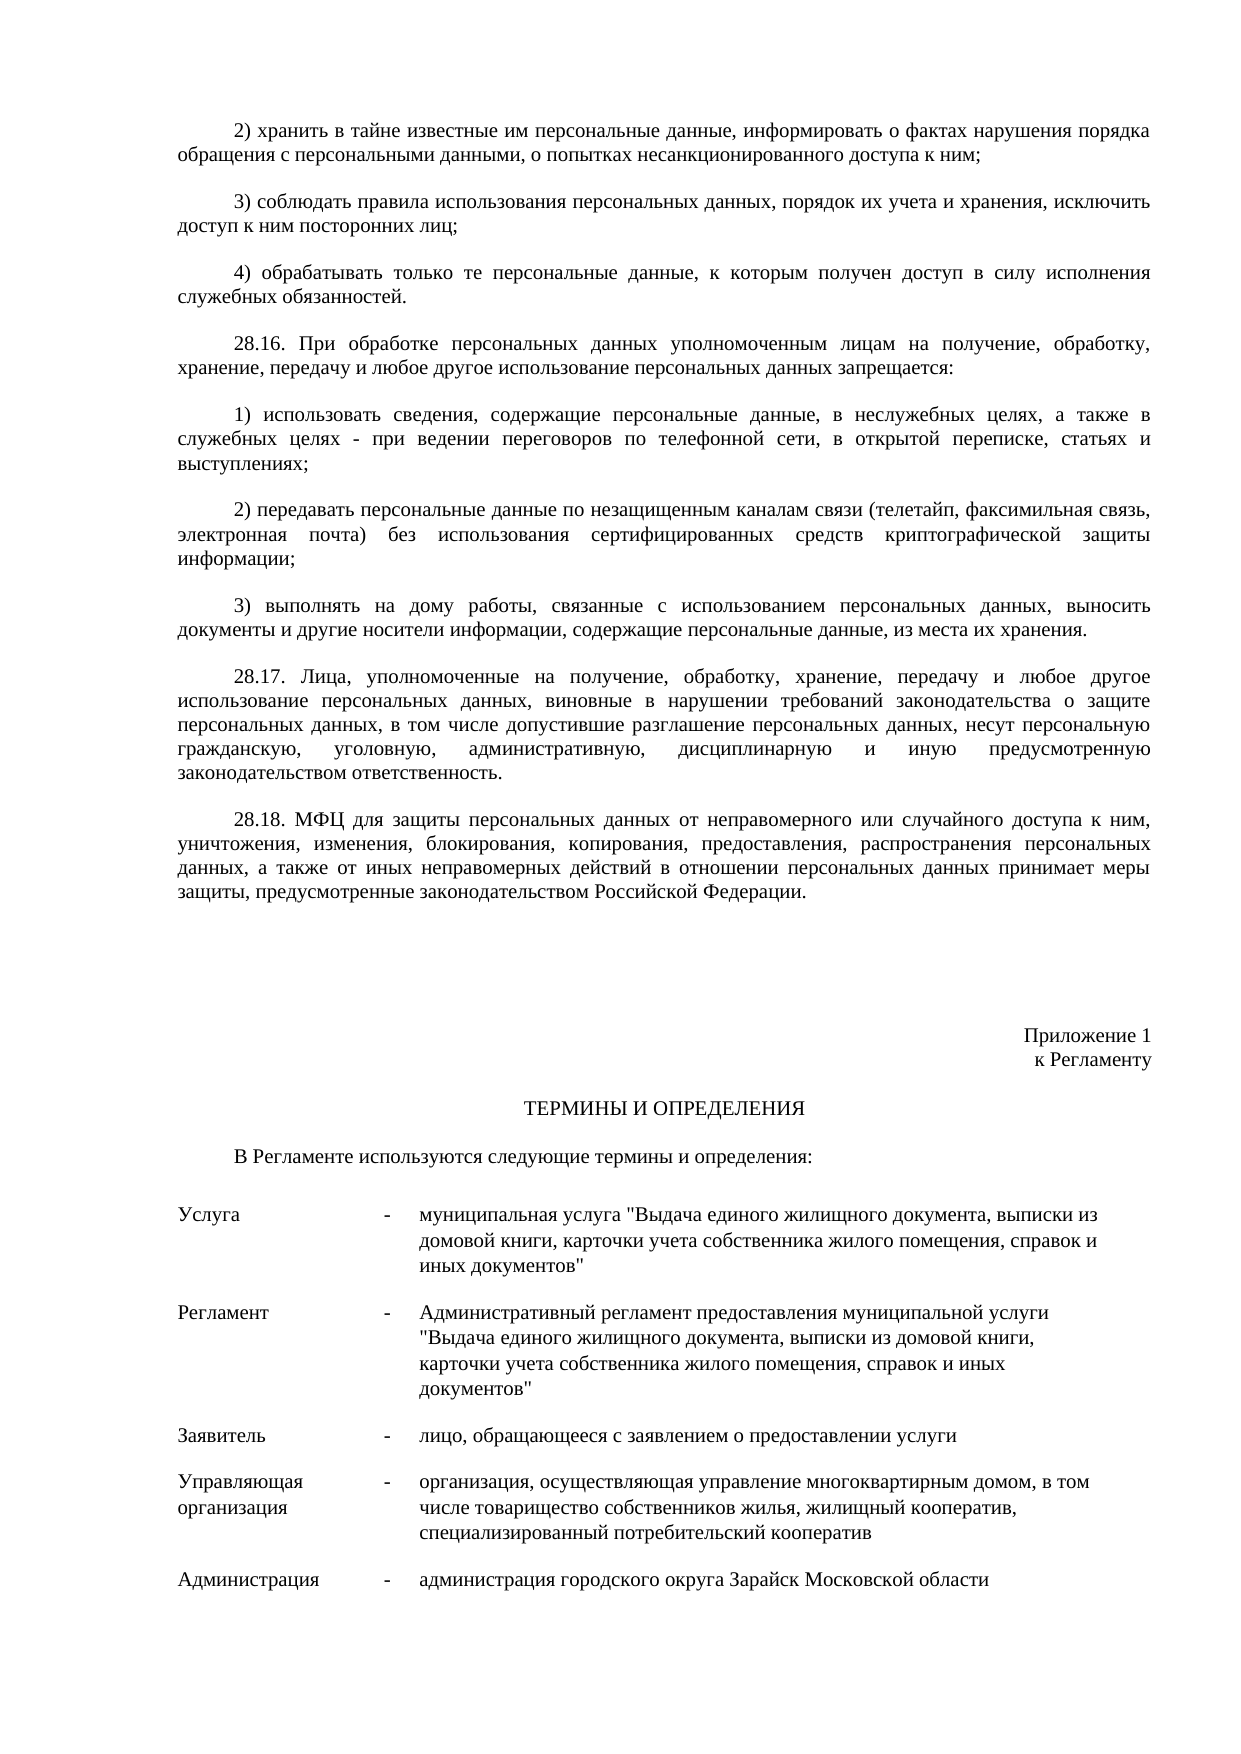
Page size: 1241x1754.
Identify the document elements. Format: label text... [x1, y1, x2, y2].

table_cell организация, осуществляющая управление многоквартирным домом, в том числе товарищество собственников жилья, жилищный кооператив, специализированный потребительский кооператив [413, 1459, 1116, 1556]
table_cell - [377, 1459, 413, 1556]
table_header - [377, 1192, 413, 1289]
text В Регламенте используются следующие термины и определения: [177, 1144, 1152, 1168]
table_cell - [377, 1412, 413, 1459]
text 4) обрабатывать только те персональные данные, к которым получен доступ в силу исполнения служебных обязанностей. [177, 260, 1152, 308]
table_cell Управляющая организация [171, 1459, 377, 1556]
text ТЕРМИНЫ И ОПРЕДЕЛЕНИЯ [177, 1096, 1152, 1119]
text 3) выполнять на дому работы, связанные с использованием персональных данных, выносить документы и другие носители информации, содержащие персональные данные, из места их хранения. [177, 592, 1152, 641]
table_header Услуга [171, 1192, 377, 1289]
text 28.18. МФЦ для защиты персональных данных от неправомерного или случайного доступа к ним, уничтожения, изменения, блокирования, копирования, предоставления, распространения персональных данных, а также от иных неправомерных действий в отношении персональных данных принимает меры защиты, предусмотренные законодательством Российской Федерации. [177, 807, 1152, 903]
text Приложение 1 [177, 1023, 1152, 1047]
text 2) передавать персональные данные по незащищенным каналам связи (телетайп, факсимильная связь, электронная почта) без использования сертифицированных средств криптографической защиты информации; [177, 497, 1152, 569]
table_cell Заявитель [171, 1412, 377, 1459]
table_cell лицо, обращающееся с заявлением о предоставлении услуги [413, 1412, 1116, 1459]
text к Регламенту [177, 1047, 1152, 1071]
table_cell Регламент [171, 1289, 377, 1412]
text 1) использовать сведения, содержащие персональные данные, в неслужебных целях, а также в служебных целях - при ведении переговоров по телефонной сети, в открытой переписке, статьях и выступлениях; [177, 402, 1152, 474]
text 3) соблюдать правила использования персональных данных, порядок их учета и хранения, исключить доступ к ним посторонних лиц; [177, 189, 1152, 237]
table_cell - [377, 1556, 413, 1603]
table_cell Административный регламент предоставления муниципальной услуги "Выдача единого жилищного документа, выписки из домовой книги, карточки учета собственника жилого помещения, справок и иных документов" [413, 1289, 1116, 1412]
table_cell - [377, 1289, 413, 1412]
text 2) хранить в тайне известные им персональные данные, информировать о фактах нарушения порядка обращения с персональными данными, о попытках несанкционированного доступа к ним; [177, 118, 1152, 166]
text 28.16. При обработке персональных данных уполномоченным лицам на получение, обработку, хранение, передачу и любое другое использование персональных данных запрещается: [177, 331, 1152, 379]
table_cell администрация городского округа Зарайск Московской области [413, 1556, 1116, 1603]
table_cell Администрация [171, 1556, 377, 1603]
text 28.17. Лица, уполномоченные на получение, обработку, хранение, передачу и любое другое использование персональных данных, виновные в нарушении требований законодательства о защите персональных данных, в том числе допустившие разглашение персональных данных, несут персональную гражданскую, уголовную, административную, дисциплинарную и иную предусмотренную законодательством ответственность. [177, 663, 1152, 784]
table_header муниципальная услуга "Выдача единого жилищного документа, выписки из домовой книги, карточки учета собственника жилого помещения, справок и иных документов" [413, 1192, 1116, 1289]
